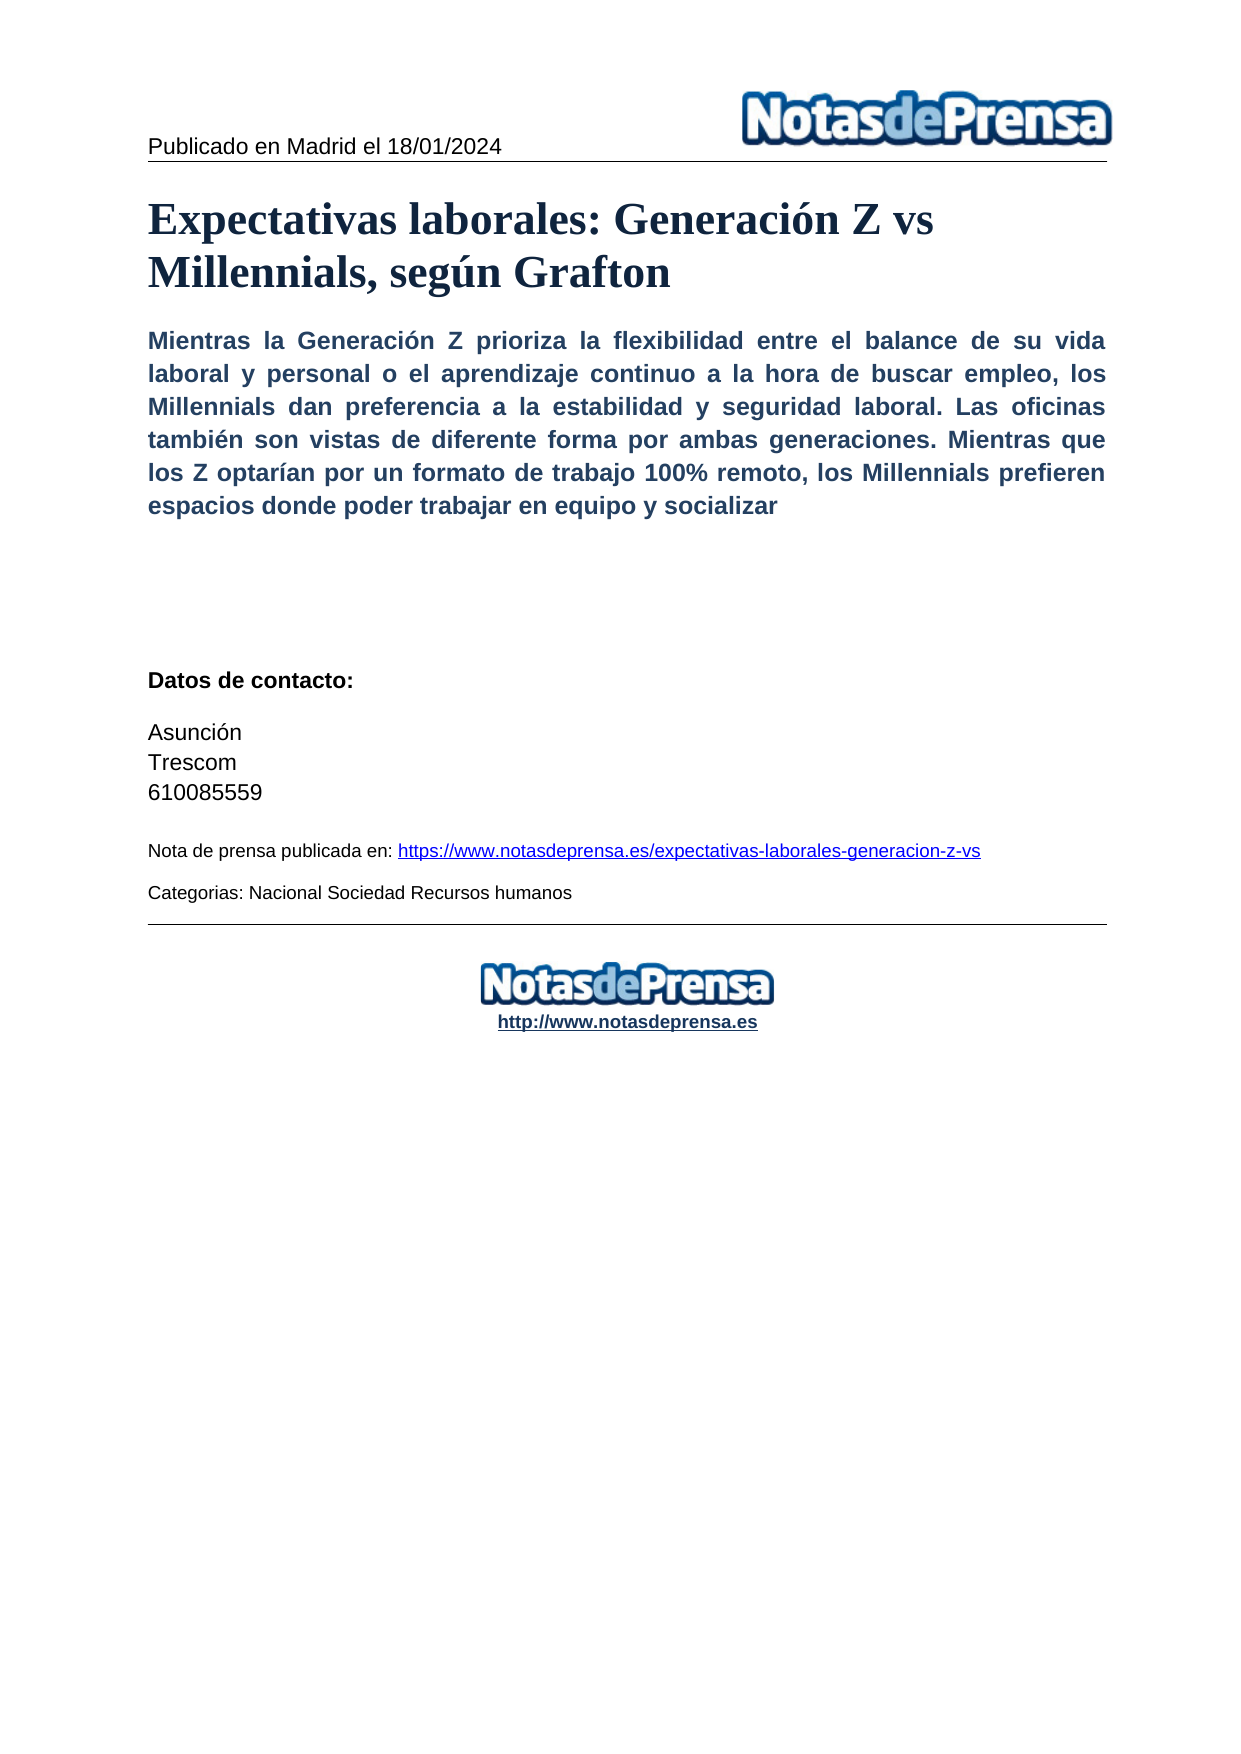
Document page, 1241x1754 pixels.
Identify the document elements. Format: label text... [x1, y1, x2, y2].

text Asunción [148, 718, 1063, 745]
text Trescom [148, 749, 1063, 775]
text Nota de prensa publicada en: https://www.notasdeprensa.es/expectativas-laborales-generacion-z-vs [148, 839, 1107, 861]
text http://www.notasdeprensa.es [148, 1011, 1107, 1033]
text Publicado en Madrid el 18/01/2024 [148, 133, 1107, 161]
subtitle Mientras la Generación Z prioriza la flexibilidad entre el balance de su vida laboral y personal o el aprendizaje continuo a la hora de buscar empleo, los Millennials dan preferencia a la estabilidad y seguridad laboral. Las oficinas también son vistas de diferente forma por ambas generaciones. Mientras que los Z optarían por un formato de trabajo 100% remoto, los Millennials prefieren espacios donde poder trabajar en equipo y socializar [148, 326, 1107, 520]
picture [742, 90, 1113, 148]
picture [480, 961, 775, 1007]
subtitle Expectativas laborales: Generación Z vs Millennials, según Grafton [148, 192, 1107, 297]
text Categorias: Nacional Sociedad Recursos humanos [148, 882, 1107, 903]
text Datos de contacto: [148, 667, 1107, 694]
text 610085559 [148, 779, 1063, 805]
